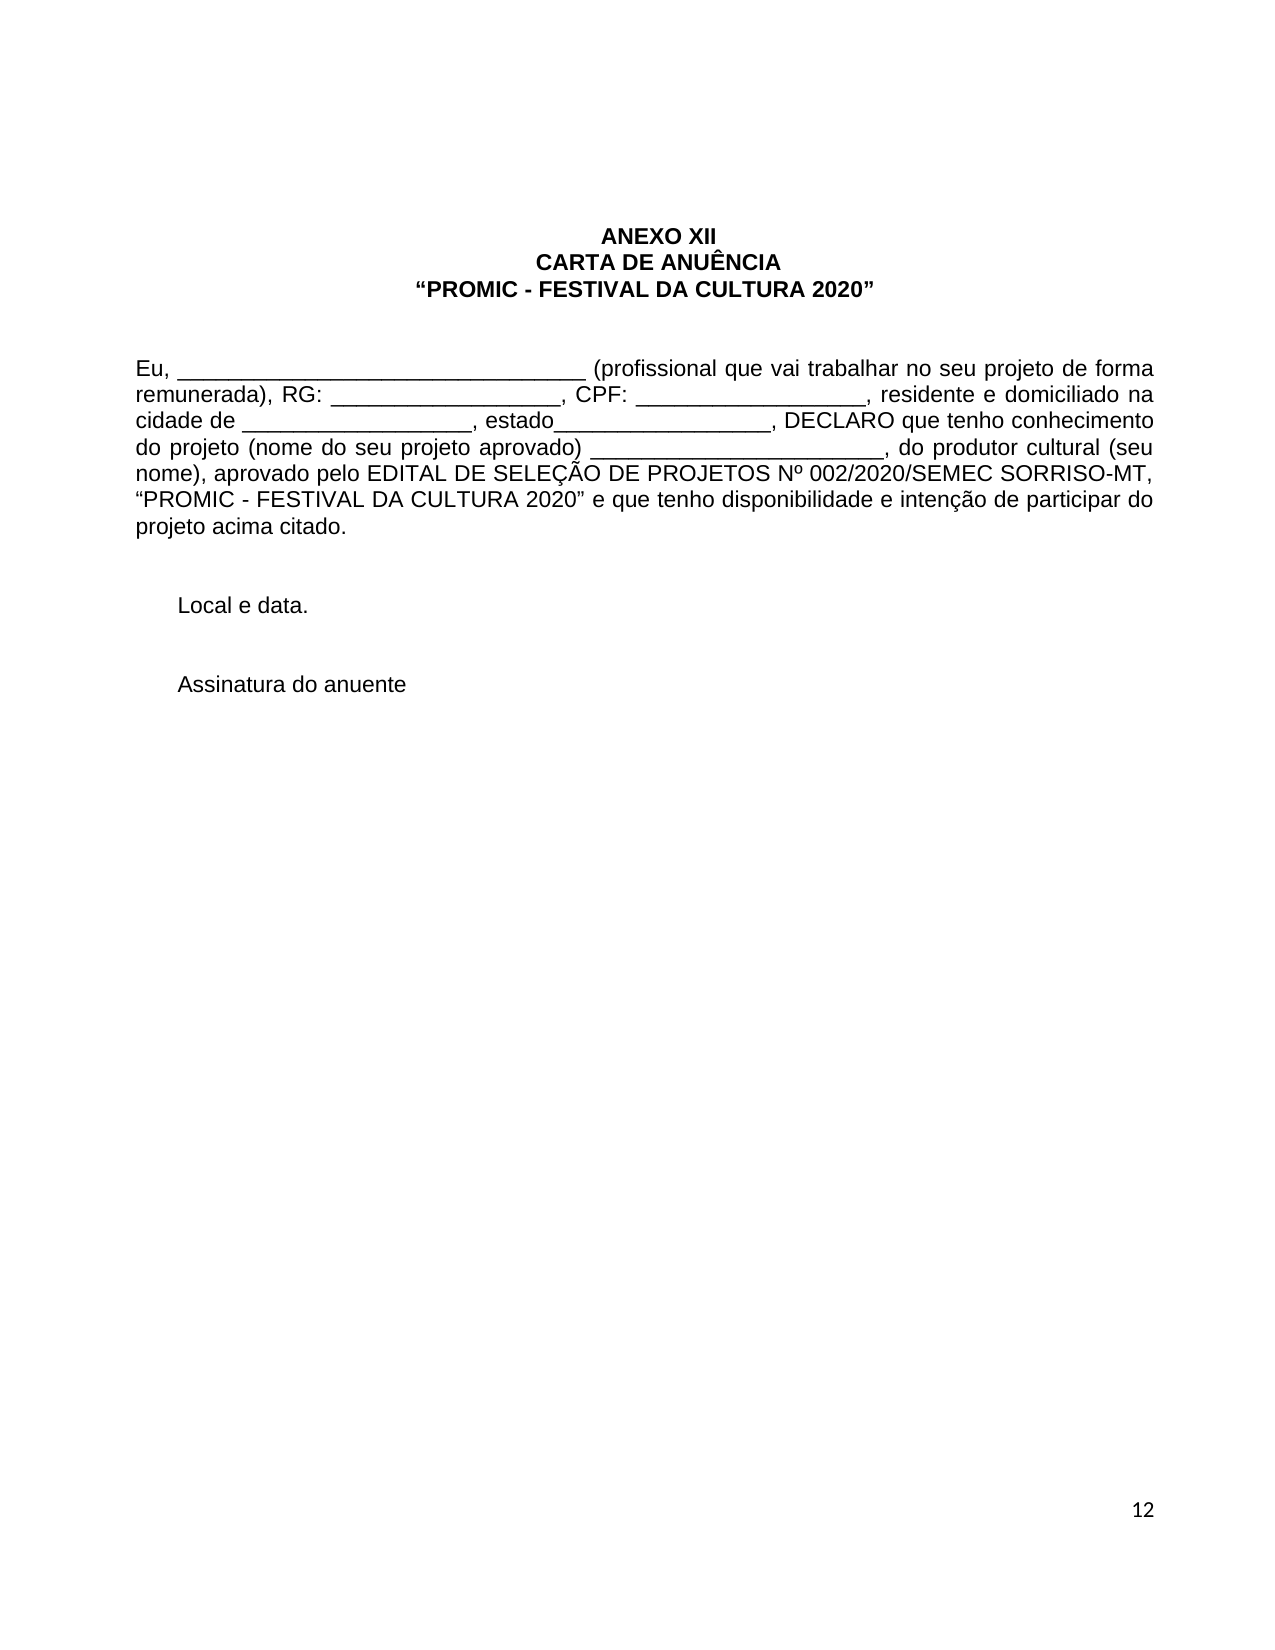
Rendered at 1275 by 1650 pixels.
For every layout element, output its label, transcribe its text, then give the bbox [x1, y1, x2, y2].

text Assinatura do anuente [177, 671, 1139, 697]
text CARTA DE ANUÊNCIA [177, 249, 1139, 276]
text ANEXO XII [177, 223, 1139, 249]
text “PROMIC - FESTIVAL DA CULTURA 2020” [135, 276, 1154, 302]
text Eu, ________________________________ (profissional que vai trabalhar no seu projeto de forma remunerada), RG: __________________, CPF: __________________, residente e domiciliado na cidade de __________________, estado_________________, DECLARO que tenho conhecimento do projeto (nome do seu projeto aprovado) _______________________, do produtor cultural (seu nome), aprovado pelo EDITAL DE SELEÇÃO DE PROJETOS Nº 002/2020/SEMEC SORRISO-MT, “PROMIC - FESTIVAL DA CULTURA 2020” e que tenho disponibilidade e intenção de participar do projeto acima citado. [135, 354, 1154, 539]
text Local e data. [177, 592, 1139, 618]
